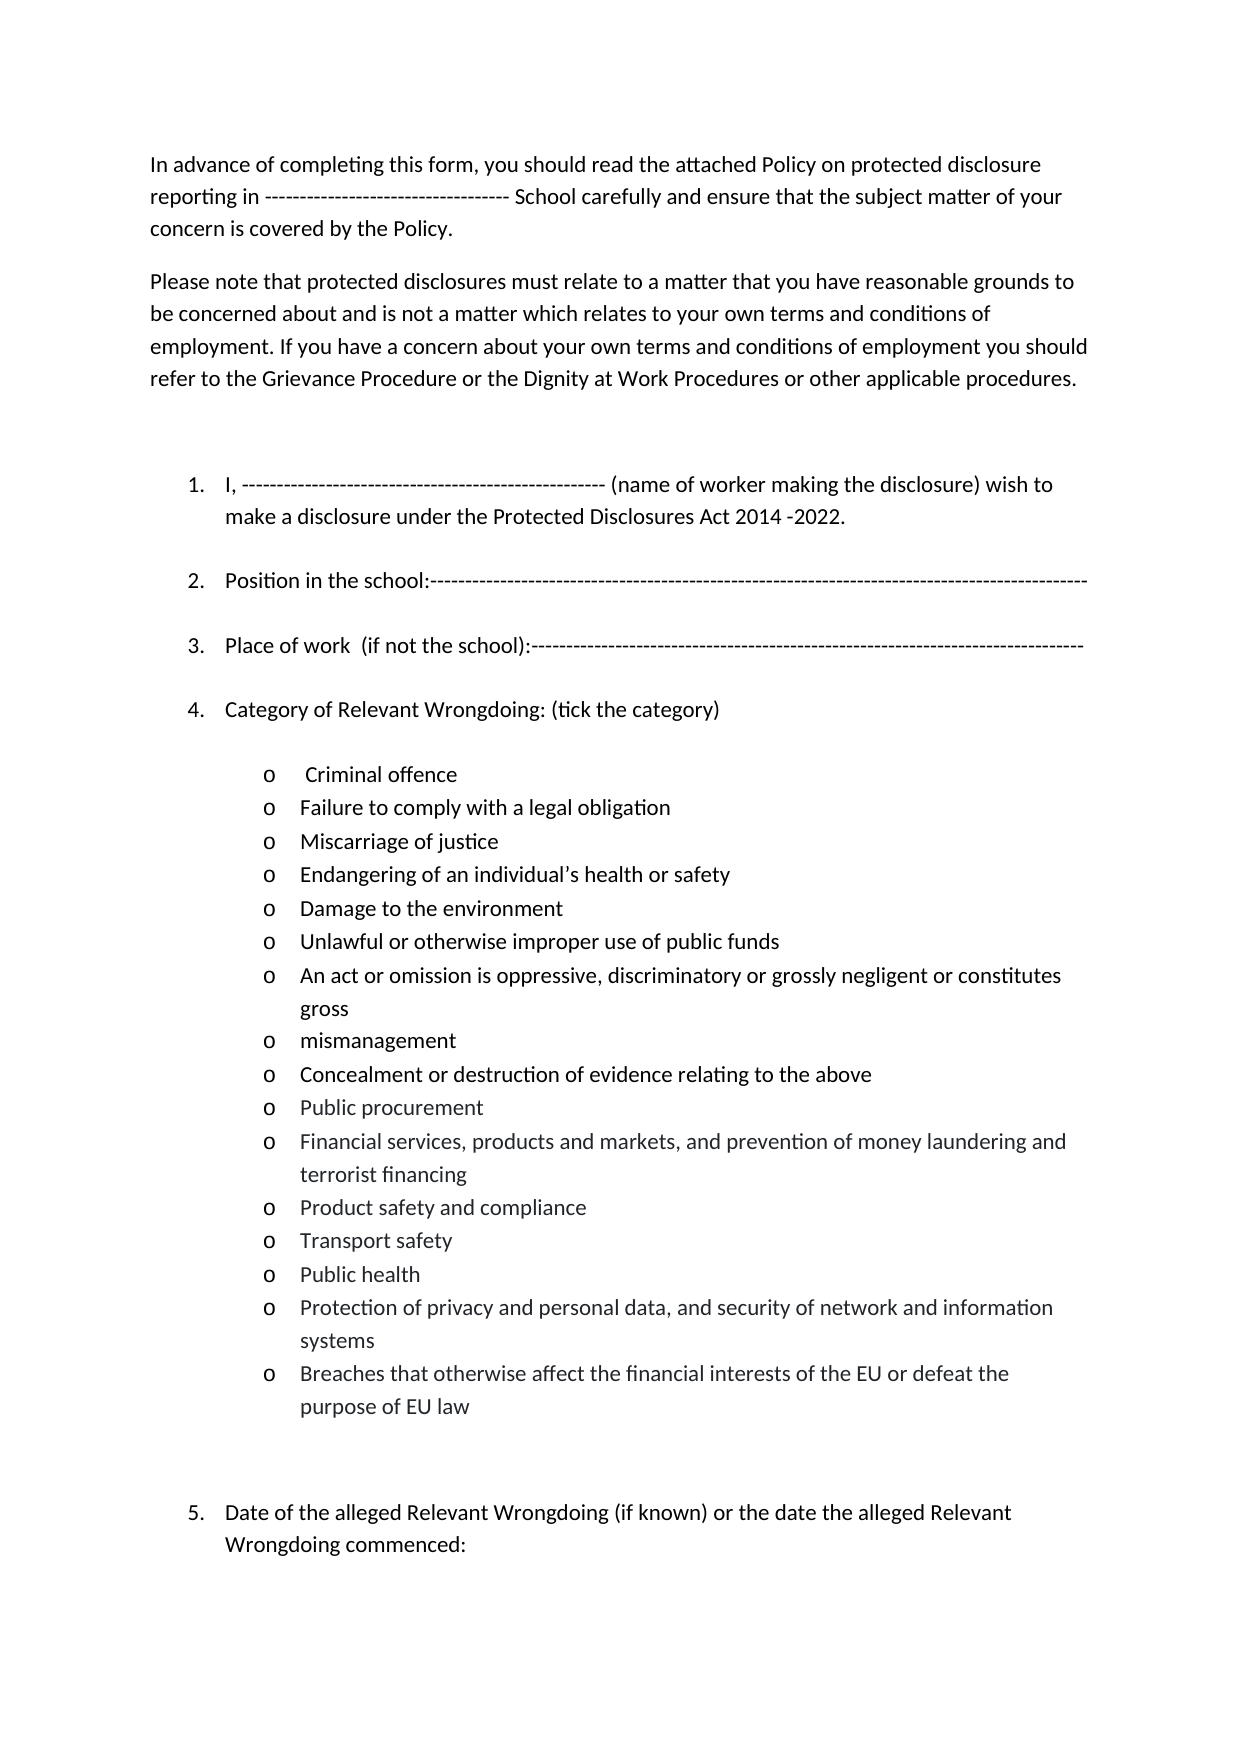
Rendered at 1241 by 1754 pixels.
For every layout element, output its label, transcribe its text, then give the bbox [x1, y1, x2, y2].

list Concealment or destruction of evidence relating to the above [262, 1060, 1090, 1089]
list Place of work (if not the school):------------------------------------------------------------------------------- [187, 631, 1090, 659]
list Public health [262, 1260, 1090, 1289]
list Unlawful or otherwise improper use of public funds [262, 927, 1090, 957]
list Protection of privacy and personal data, and security of network and information systems [262, 1293, 1090, 1354]
list Criminal offence [262, 760, 1090, 789]
list An act or omission is oppressive, discriminatory or grossly negligent or constitutes gross [262, 961, 1090, 1022]
list Product safety and compliance [262, 1193, 1090, 1222]
text Please note that protected disclosures must relate to a matter that you have reasonable grounds to be concerned about and is not a matter which relates to your own terms and conditions of employment. If you have a concern about your own terms and conditions of employment you should refer to the Grievance Procedure or the Dignity at Work Procedures or other applicable procedures. [150, 267, 1090, 392]
list mismanagement [262, 1026, 1090, 1056]
list Date of the alleged Relevant Wrongdoing (if known) or the date the alleged Relevant Wrongdoing commenced: [187, 1498, 1090, 1558]
list Damage to the environment [262, 894, 1090, 923]
list Financial services, products and markets, and prevention of money laundering and terrorist financing [262, 1127, 1090, 1188]
text In advance of completing this form, you should read the attached Policy on protected disclosure reporting in ----------------------------------- School carefully and ensure that the subject matter of your concern is covered by the Policy. [150, 150, 1090, 242]
list Endangering of an individual’s health or safety [262, 860, 1090, 889]
list Breaches that otherwise affect the financial interests of the EU or defeat the purpose of EU law [262, 1359, 1090, 1420]
list Failure to comply with a legal obligation [262, 793, 1090, 822]
list Category of Relevant Wrongdoing: (tick the category) [187, 695, 1090, 723]
list Position in the school:---------------------------------------------------------------------------------------------- [187, 567, 1090, 594]
list Miscarriage of justice [262, 827, 1090, 856]
list I, ---------------------------------------------------- (name of worker making the disclosure) wish to make a disclosure under the Protected Disclosures Act 2014 -2022. [187, 470, 1090, 530]
list Public procurement [262, 1093, 1090, 1123]
list Transport safety [262, 1226, 1090, 1255]
